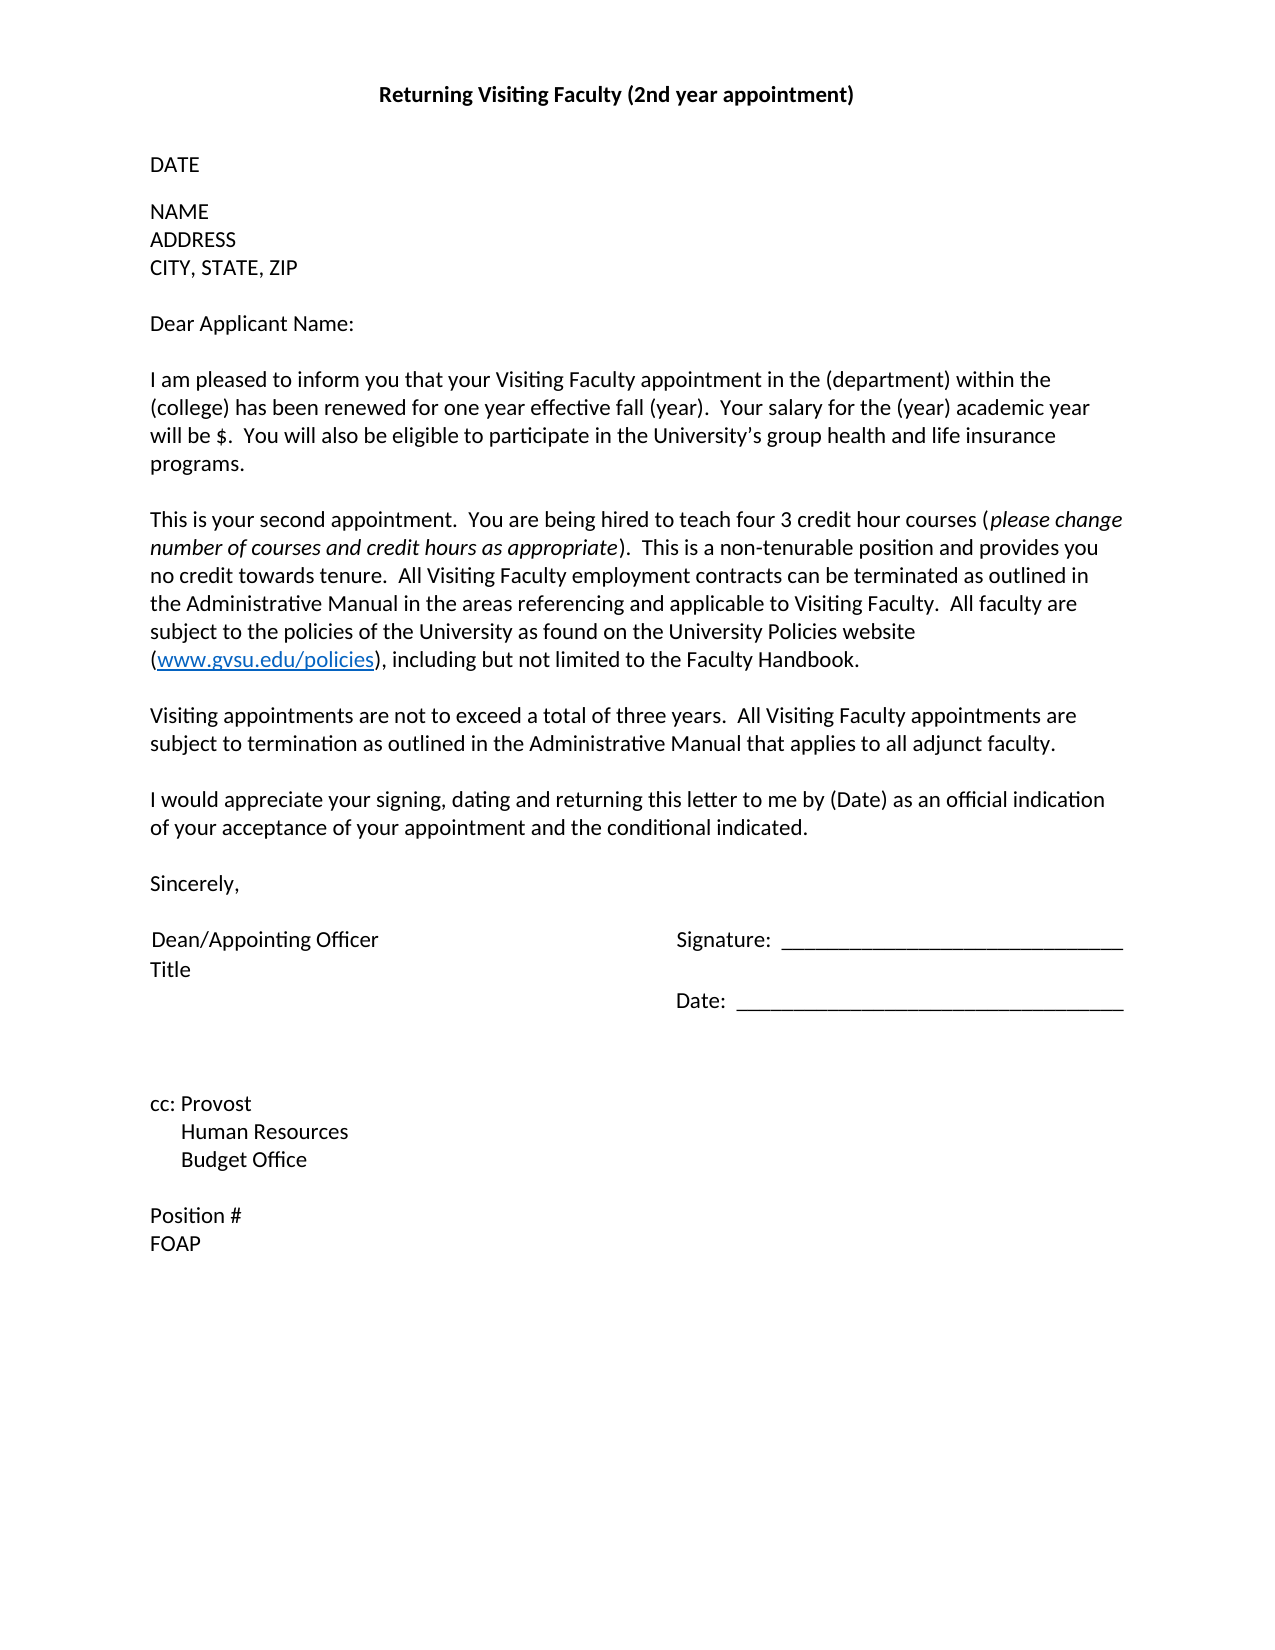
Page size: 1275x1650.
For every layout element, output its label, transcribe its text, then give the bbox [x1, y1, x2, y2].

text I would appreciate your signing, dating and returning this letter to me by (Date) as an official indication of your acceptance of your appointment and the conditional indicated. [150, 785, 1125, 841]
text cc: Provost [150, 1089, 1125, 1117]
text Sincerely, [150, 869, 1125, 897]
text Title [150, 956, 1125, 984]
text Budget Office [150, 1145, 1125, 1173]
text CITY, STATE, ZIP [150, 253, 1125, 281]
text Human Resources [150, 1117, 1125, 1145]
text Dear Applicant Name: [150, 309, 1125, 337]
text ADDRESS [150, 225, 1125, 253]
text This is your second appointment. You are being hired to teach four 3 credit hour courses (please change number of courses and credit hours as appropriate). This is a non-tenurable position and provides you no credit towards tenure. All Visiting Faculty employment contracts can be terminated as outlined in the Administrative Manual in the areas referencing and applicable to Visiting Faculty. All faculty are subject to the policies of the University as found on the University Policies website (www.gvsu.edu/policies), including but not limited to the Faculty Handbook. [150, 505, 1125, 673]
text I am pleased to inform you that your Visiting Faculty appointment in the (department) within the (college) has been renewed for one year effective fall (year). Your salary for the (year) academic year will be $. You will also be eligible to participate in the University’s group health and life insurance programs. [150, 365, 1125, 477]
text Visiting appointments are not to exceed a total of three years. All Visiting Faculty appointments are subject to termination as outlined in the Administrative Manual that applies to all adjunct faculty. [150, 701, 1125, 757]
text NAME [150, 197, 1125, 225]
text FOAP [150, 1229, 1125, 1257]
text Position # [150, 1201, 1125, 1229]
text DATE [150, 150, 1125, 178]
text Date: __________________________________ [150, 986, 1125, 1014]
text Dean/Appointing Officer Signature: ______________________________ [150, 925, 1125, 953]
